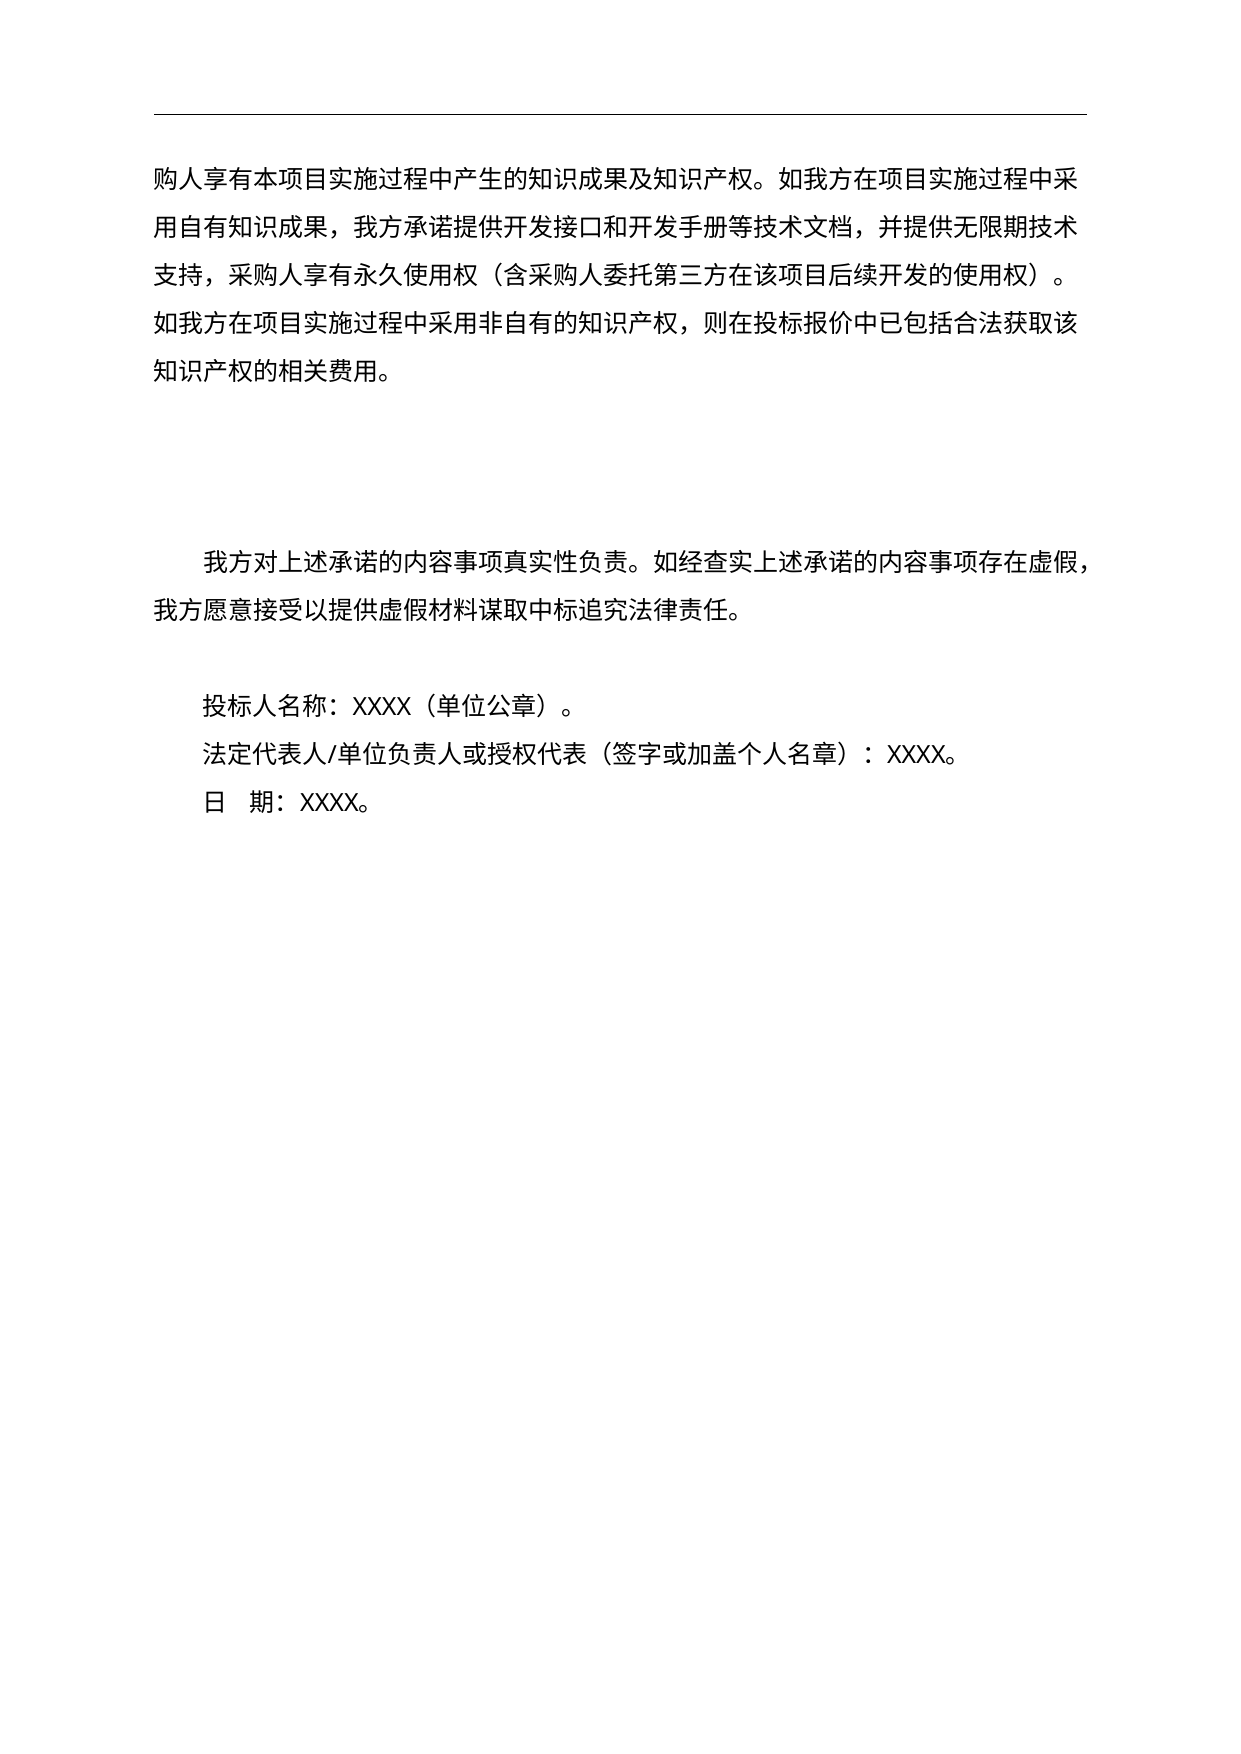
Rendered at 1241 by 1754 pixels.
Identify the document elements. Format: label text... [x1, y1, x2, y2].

text 投标人名称：XXXX（单位公章）。 [153, 677, 1087, 725]
text 日 期：XXXX。 [153, 773, 1087, 821]
text 法定代表人/单位负责人或授权代表（签字或加盖个人名章）：XXXX。 [153, 725, 1087, 773]
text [153, 150, 1087, 389]
text 我方对上述承诺的内容事项真实性负责。如经查实上述承诺的内容事项存在虚假，我方愿意接受以提供虚假材料谋取中标追究法律责任。 [153, 533, 1087, 629]
